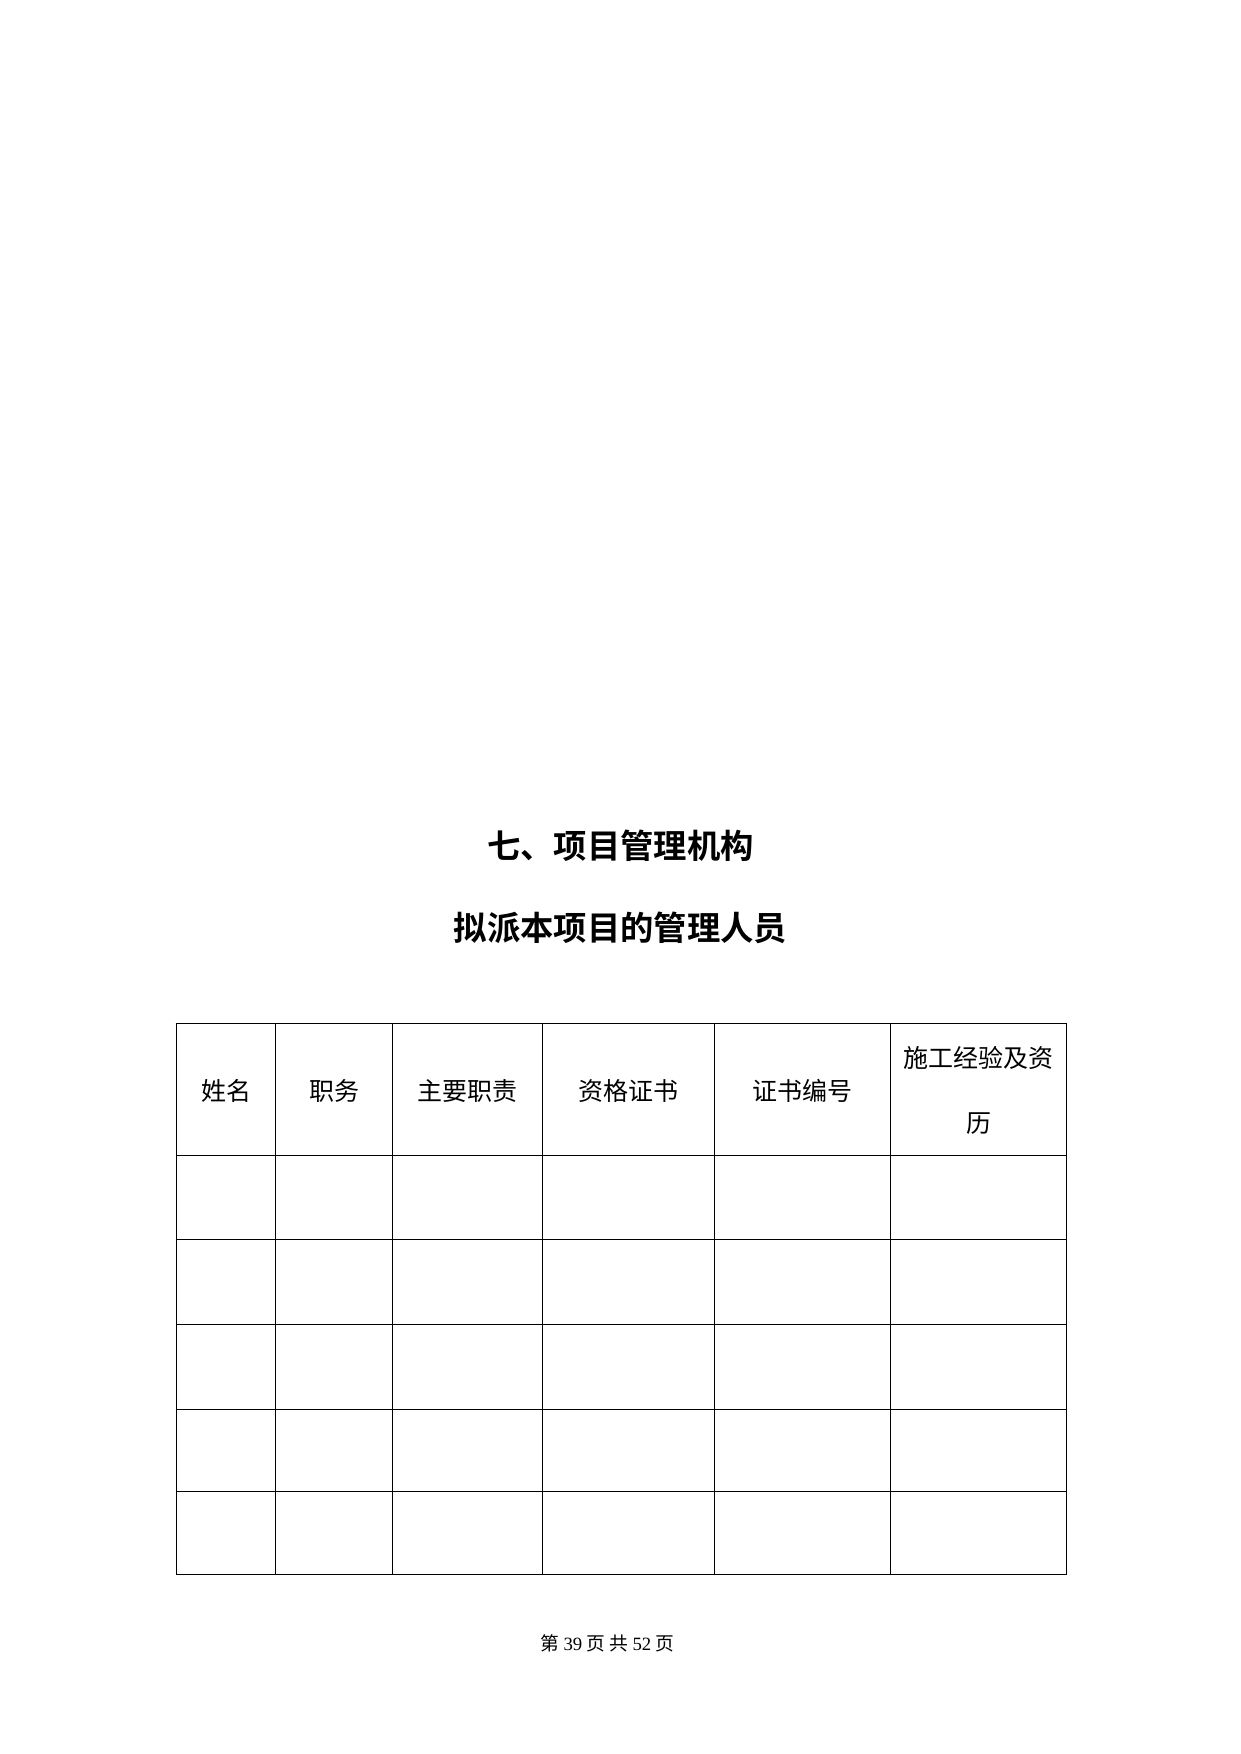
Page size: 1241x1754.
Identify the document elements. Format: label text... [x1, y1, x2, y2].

table_cell [276, 1410, 392, 1491]
table_cell [891, 1156, 1066, 1239]
table_cell [393, 1240, 542, 1324]
table_header 证书编号 [715, 1024, 890, 1155]
table_cell [177, 1492, 275, 1574]
table_cell [543, 1325, 714, 1408]
table_cell [393, 1410, 542, 1491]
table_cell [177, 1325, 275, 1408]
table_cell [891, 1325, 1066, 1408]
table_cell [393, 1156, 542, 1239]
table_cell [177, 1156, 275, 1239]
table_cell [891, 1492, 1066, 1574]
table_cell [177, 1410, 275, 1491]
table_cell [543, 1156, 714, 1239]
text 七、项目管理机构 [187, 811, 1053, 877]
table_header 施工经验及资历 [891, 1024, 1066, 1155]
table_cell [715, 1156, 890, 1239]
table_header 姓名 [177, 1024, 275, 1155]
table_cell [276, 1156, 392, 1239]
table_cell [891, 1240, 1066, 1324]
table_cell [276, 1240, 392, 1324]
table_cell [715, 1325, 890, 1408]
table_cell [177, 1240, 275, 1324]
table_cell [276, 1325, 392, 1408]
table_cell [543, 1492, 714, 1574]
table_cell [715, 1410, 890, 1491]
table_cell [393, 1492, 542, 1574]
table_cell [276, 1492, 392, 1574]
text 拟派本项目的管理人员 [187, 893, 1053, 958]
table_header 资格证书 [543, 1024, 714, 1155]
table_cell [543, 1240, 714, 1324]
table_cell [715, 1492, 890, 1574]
table_header 主要职责 [393, 1024, 542, 1155]
table_cell [393, 1325, 542, 1408]
table_cell [543, 1410, 714, 1491]
table_cell [891, 1410, 1066, 1491]
table_header 职务 [276, 1024, 392, 1155]
table_cell [715, 1240, 890, 1324]
